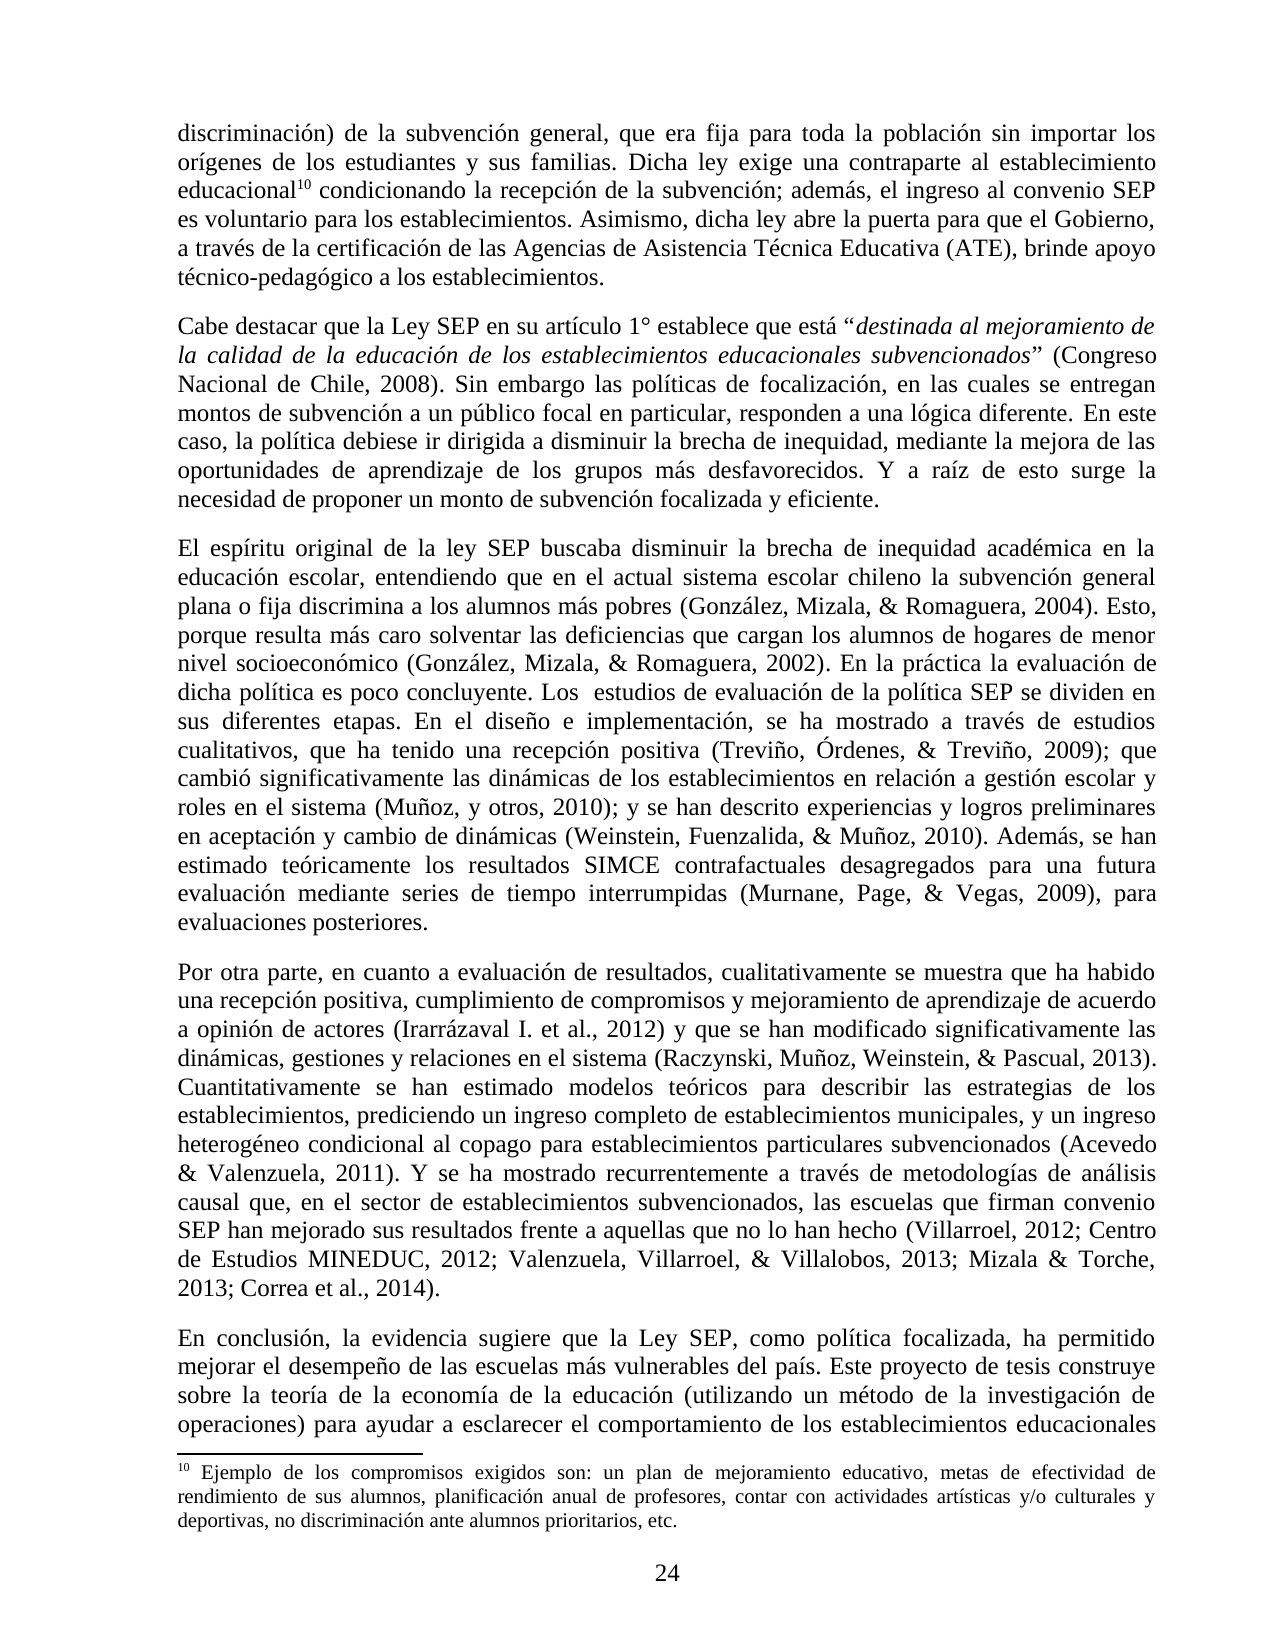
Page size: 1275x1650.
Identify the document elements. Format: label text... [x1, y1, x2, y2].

text El espíritu original de la ley SEP buscaba disminuir la brecha de inequidad académica en la educación escolar, entendiendo que en el actual sistema escolar chileno la subvención general plana o fija discrimina a los alumnos más pobres. Esto, porque resulta más caro solventar las deficiencias que cargan los alumnos de hogares de menor nivel socioeconómico. En la práctica la evaluación de dicha política es poco concluyente. Los estudios de evaluación de la política SEP se dividen en sus diferentes etapas. En el diseño e implementación, se ha mostrado a través de estudios cualitativos, que ha tenido una recepción positiva ; que cambió significativamente las dinámicas de los establecimientos en relación a gestión escolar y roles en el sistema; y se han descrito experiencias y logros preliminares en aceptación y cambio de dinámicas . Además, se han estimado teóricamente los resultados SIMCE contrafactuales desagregados para una futura evaluación mediante series de tiempo interrumpidas , para evaluaciones posteriores. [177, 533, 1157, 936]
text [177, 118, 1157, 291]
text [177, 1323, 1157, 1438]
text Cabe destacar que la Ley SEP en su artículo 1° establece que está “destinada al mejoramiento de la calidad de la educación de los establecimientos educacionales subvencionados”. Sin embargo las políticas de focalización, en las cuales se entregan montos de subvención a un público focal en particular, responden a una lógica diferente. En este caso, la política debiese ir dirigida a disminuir la brecha de inequidad, mediante la mejora de las oportunidades de aprendizaje de los grupos más desfavorecidos. Y a raíz de esto surge la necesidad de proponer un monto de subvención focalizada y eficiente. [177, 311, 1157, 513]
text Por otra parte, en cuanto a evaluación de resultados, cualitativamente se muestra que ha habido una recepción positiva, cumplimiento de compromisos y mejoramiento de aprendizaje de acuerdo a opinión de actores y que se han modificado significativamente las dinámicas, gestiones y relaciones en el sistema . Cuantitativamente se han estimado modelos teóricos para describir las estrategias de los establecimientos, prediciendo un ingreso completo de establecimientos municipales, y un ingreso heterogéneo condicional al copago para establecimientos particulares subvencionados . Y se ha mostrado recurrentemente a través de metodologías de análisis causal que, en el sector de establecimientos subvencionados, las escuelas que firman convenio SEP han mejorado sus resultados frente a aquellas que no lo han hecho . [177, 957, 1157, 1302]
